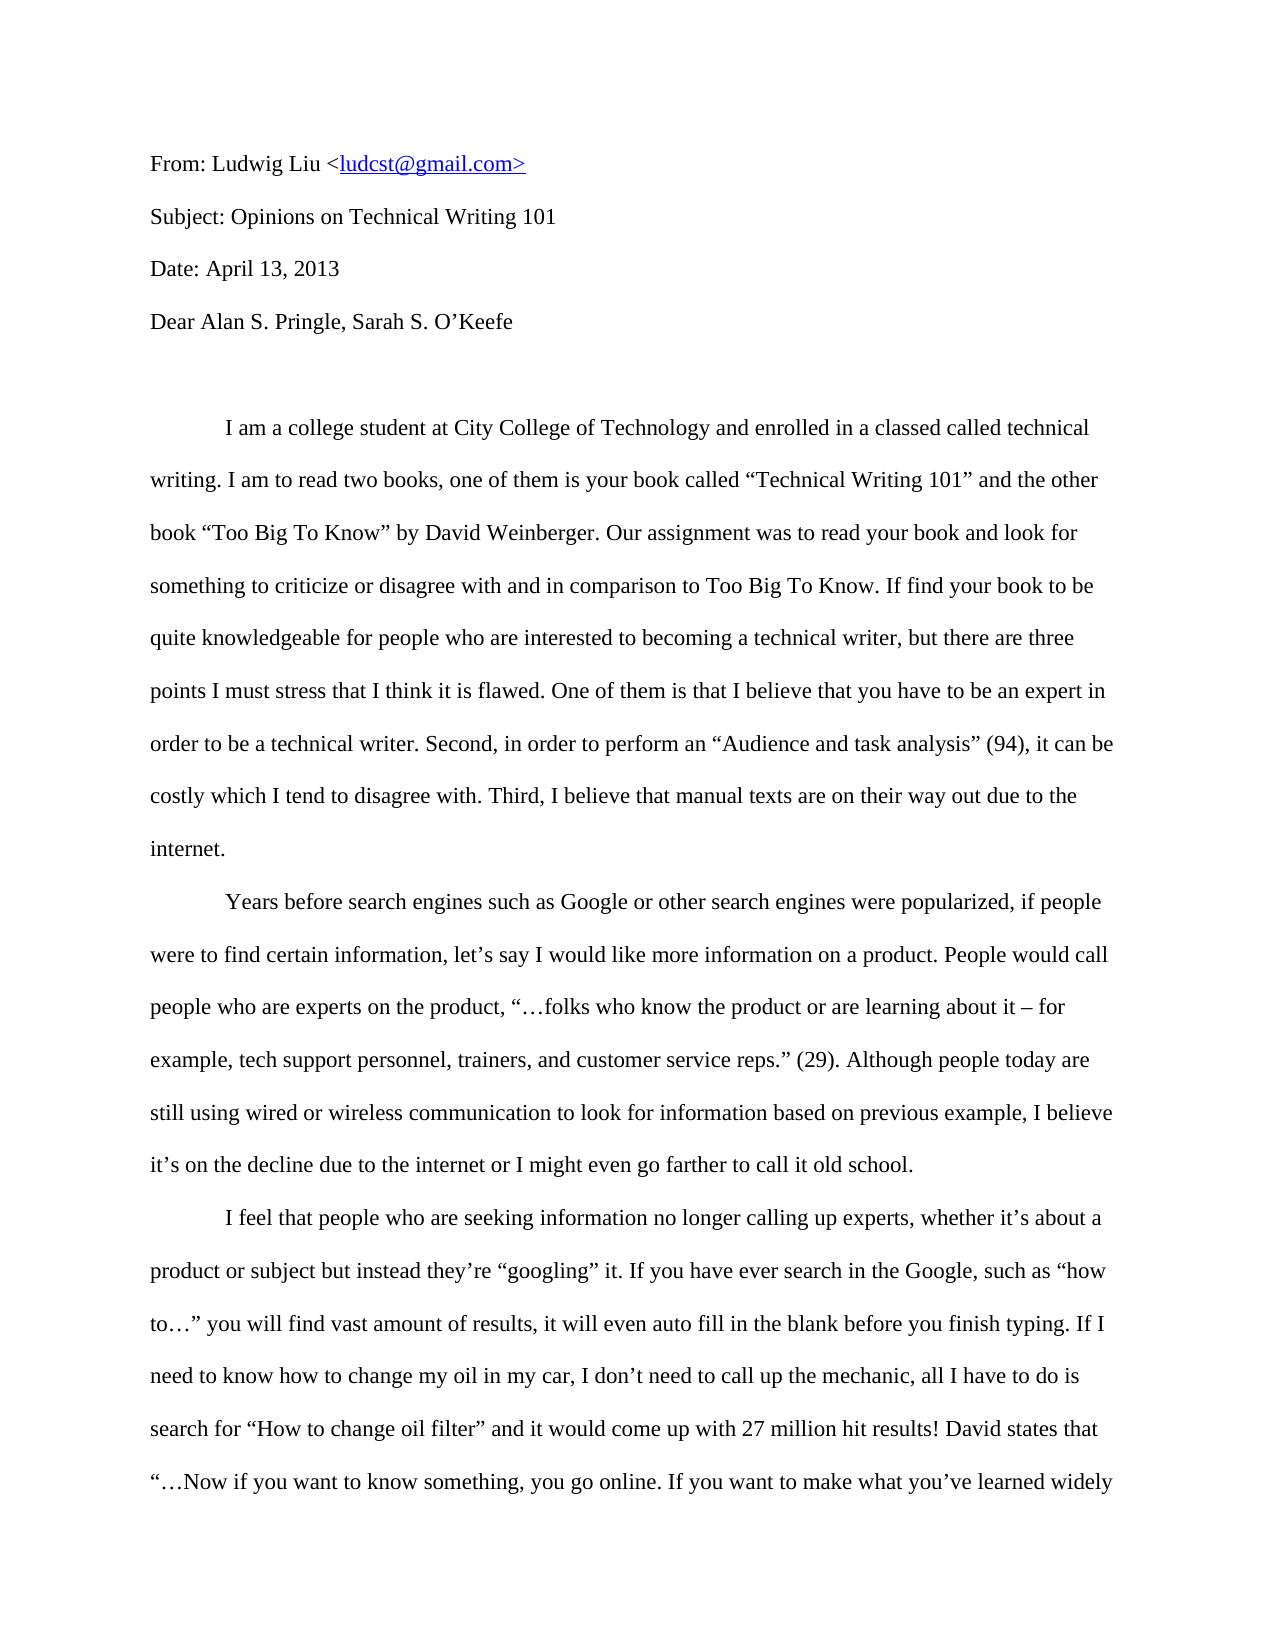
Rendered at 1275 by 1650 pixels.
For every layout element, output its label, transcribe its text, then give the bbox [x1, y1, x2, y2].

text Date: April 13, 2013 [150, 255, 1125, 282]
text Years before search engines such as Google or other search engines were popularized, if people were to find certain information, let’s say I would like more information on a product. People would call people who are experts on the product, “…folks who know the product or are learning about it – for example, tech support personnel, trainers, and customer service reps.” (29). Although people today are still using wired or wireless communication to look for information based on previous example, I believe it’s on the decline due to the internet or I might even go farther to call it old school. [150, 888, 1125, 1178]
text From: Ludwig Liu <ludcst@gmail.com> [150, 150, 1125, 176]
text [150, 1204, 1125, 1494]
text Dear Alan S. Pringle, Sarah S. O’Keefe [150, 308, 1125, 334]
text Subject: Opinions on Technical Writing 101 [150, 203, 1125, 229]
text I am a college student at City College of Technology and enrolled in a classed called technical writing. I am to read two books, one of them is your book called “Technical Writing 101” and the other book “Too Big To Know” by David Weinberger. Our assignment was to read your book and look for something to criticize or disagree with and in comparison to Too Big To Know. If find your book to be quite knowledgeable for people who are interested to becoming a technical writer, but there are three points I must stress that I think it is flawed. One of them is that I believe that you have to be an expert in order to be a technical writer. Second, in order to perform an “Audience and task analysis” (94), it can be costly which I tend to disagree with. Third, I believe that manual texts are on their way out due to the internet. [150, 413, 1125, 862]
